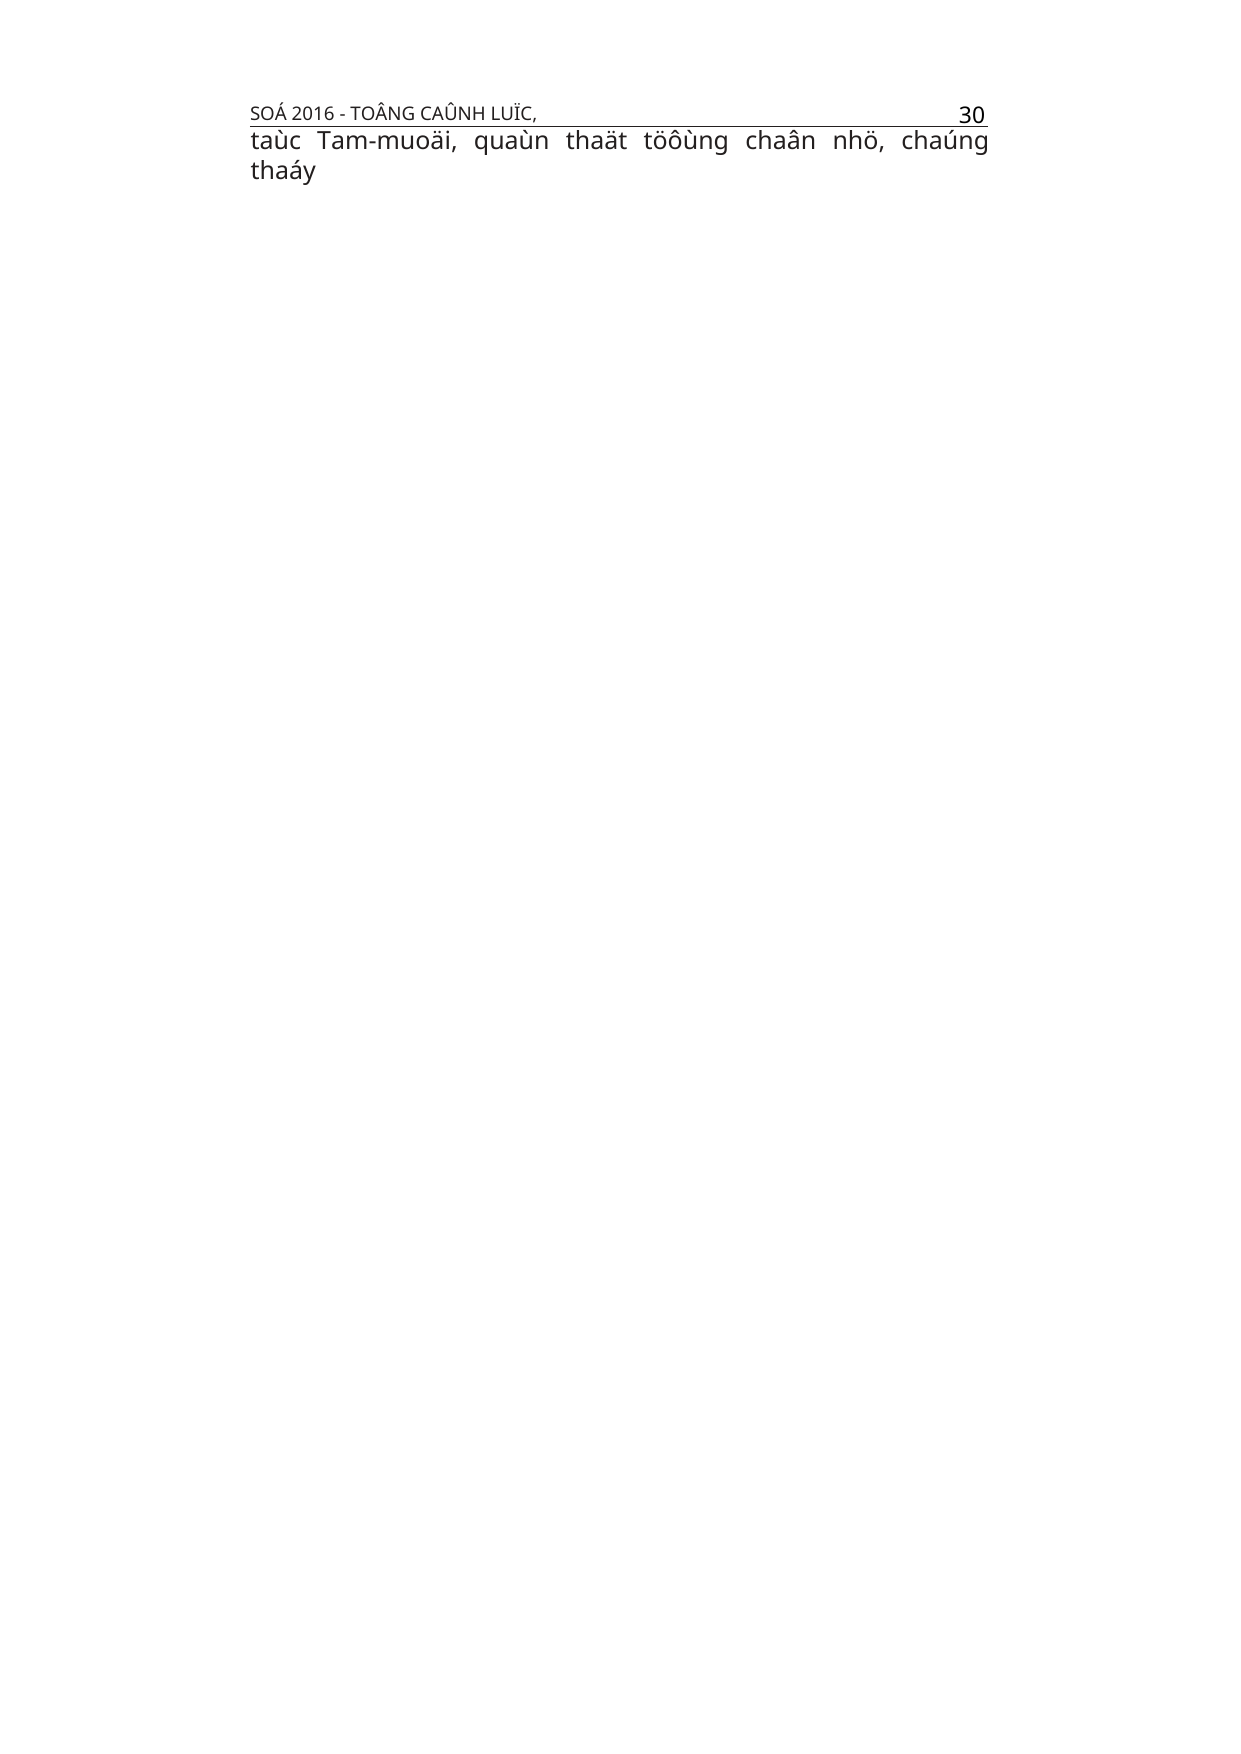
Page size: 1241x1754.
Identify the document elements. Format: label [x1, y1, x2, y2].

text [250, 125, 990, 187]
